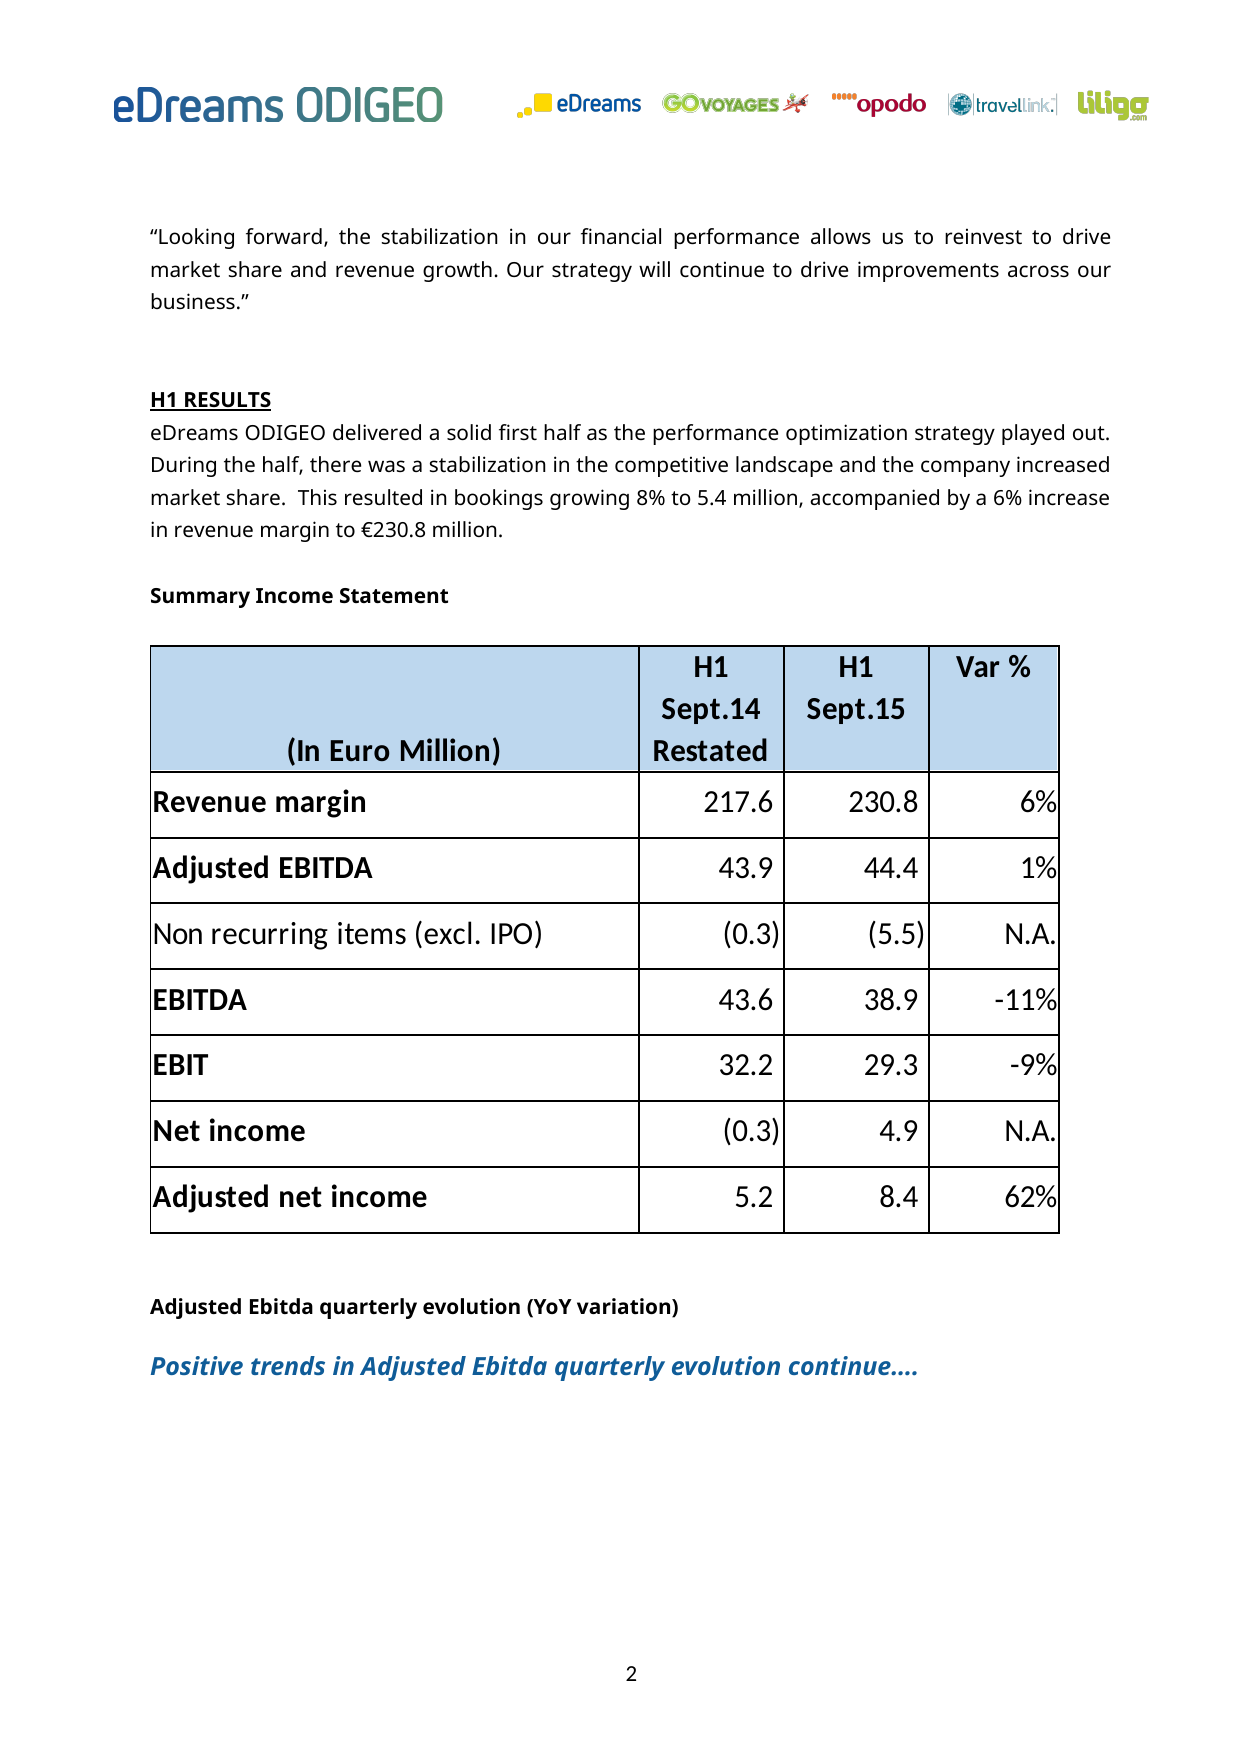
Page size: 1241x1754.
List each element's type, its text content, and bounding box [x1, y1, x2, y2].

text “Looking forward, the stabilization in our financial performance allows us to reinvest to drive market share and revenue growth. Our strategy will continue to drive improvements across our business.” [150, 222, 1112, 316]
text Positive trends in Adjusted Ebitda quarterly evolution continue…. [150, 1349, 1112, 1383]
text H1 Results [150, 385, 1112, 413]
text Summary Income Statement [150, 581, 1112, 609]
text Adjusted Ebitda quarterly evolution (YoY variation) [150, 1292, 1112, 1320]
text eDreams ODIGEO delivered a solid first half as the performance optimization strategy played out. During the half, there was a stabilization in the competitive landscape and the company increased market share. This resulted in bookings growing 8% to 5.4 million, accompanied by a 6% increase in revenue margin to €230.8 million. [150, 418, 1112, 544]
